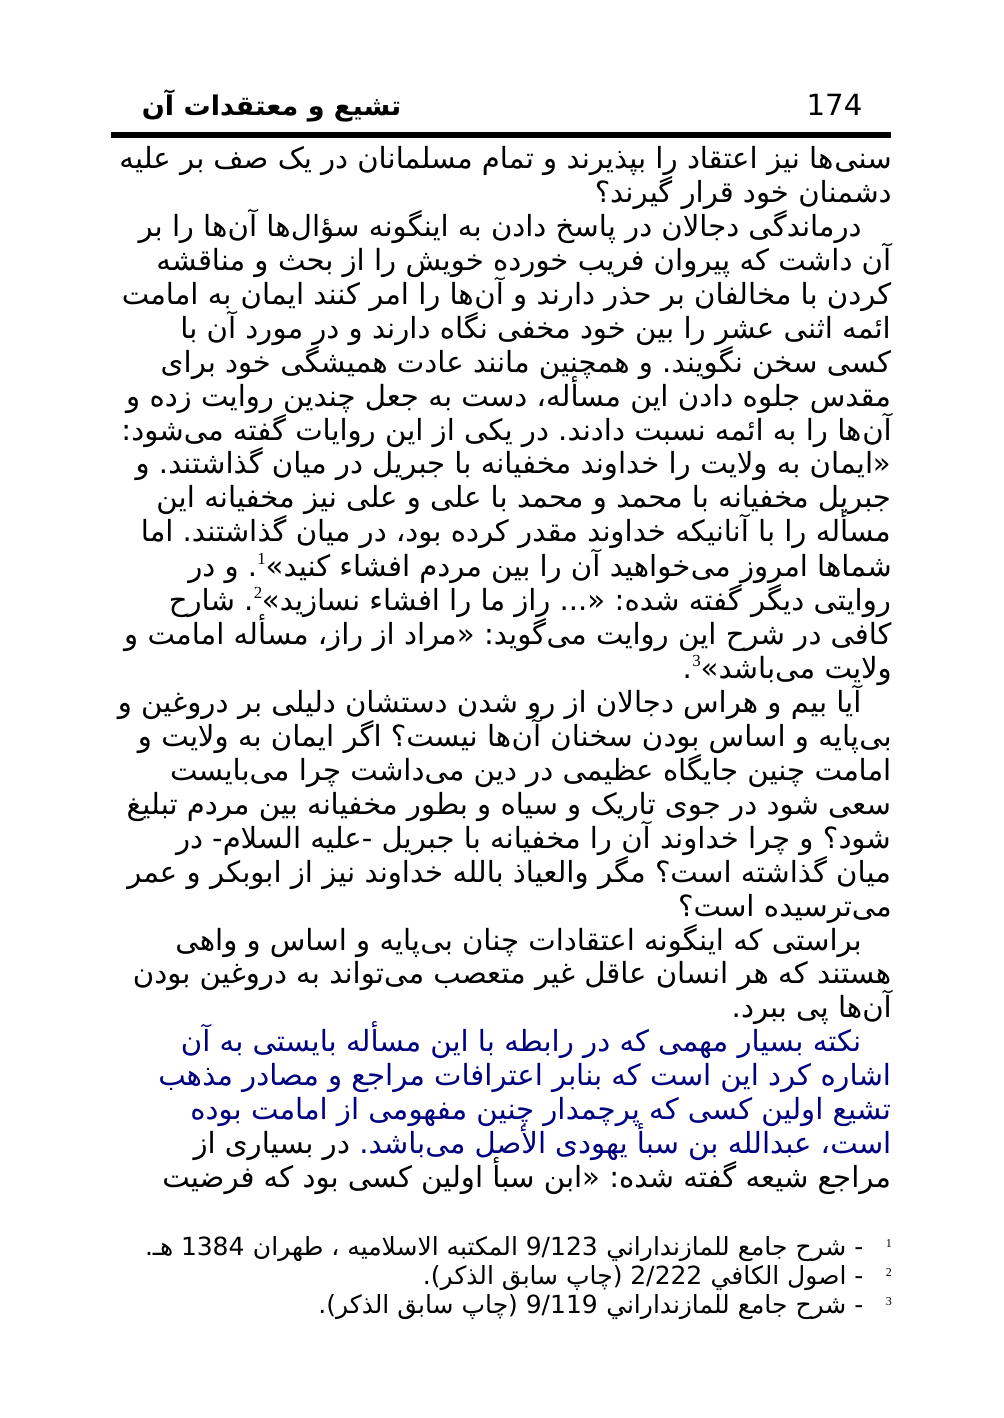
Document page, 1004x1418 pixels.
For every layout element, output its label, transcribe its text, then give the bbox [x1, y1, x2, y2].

text آیا بیم و هراس دجالان از رو شدن دستشان دلیلی بر دروغین و بی‌پایه و اساس بودن سخنان آن‌ها نیست؟ اگر ایمان به ولایت و امامت چنین جایگاه عظیمی در دین می‌داشت چرا می‌بایست سعی شود در جوی تاریک و سیاه و بطور مخفیانه بین مردم تبلیغ شود؟ و چرا خداوند آن را مخفیانه با جبریل -علیه السلام- در میان گذاشته است؟ مگر والعیاذ بالله خداوند نیز از ابوبکر و عمر می‌ترسیده است؟ [112, 685, 892, 923]
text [112, 141, 892, 209]
text براستی که اینگونه اعتقادات چنان بی‌پایه و اساس و واهی هستند که هر انسان عاقل غیر متعصب می‌تواند به دروغین بودن آن‌ها پی ببرد. [112, 923, 892, 1025]
text درماندگی دجالان در پاسخ دادن به اینگونه سؤال‌ها آن‌ها را بر آن داشت که پیروان فریب خورده خویش را از بحث و مناقشه کردن با مخالفان بر حذر دارند و آن‌ها را امر کنند ایمان به امامت ائمه اثنی عشر را بین خود مخفی نگاه دارند و در مورد آن با کسی سخن نگویند. و همچنین مانند عادت همیشگی خود برای مقدس جلوه دادن این مسأله، دست به جعل چندین روایت زده و آن‌ها را به ائمه نسبت دادند. در یکی از این روایات گفته می‌شود: «ایمان به ولایت را خداوند مخفیانه با جبریل در میان گذاشتند. و جبریل مخفیانه با محمد و محمد با علی و علی نیز مخفیانه این مسأله را با آنانیکه خداوند مقدر کرده بود، در میان گذاشتند. اما شماها امروز می‌خواهید آن را بین مردم افشاء کنید». و در روایتی دیگر گفته شده: «... راز ما را افشاء نسازید». شارح کافی در شرح این روایت می‌گوید: «مراد از راز، مسأله امامت و ولایت می‌باشد». [112, 209, 892, 685]
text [112, 1025, 892, 1194]
